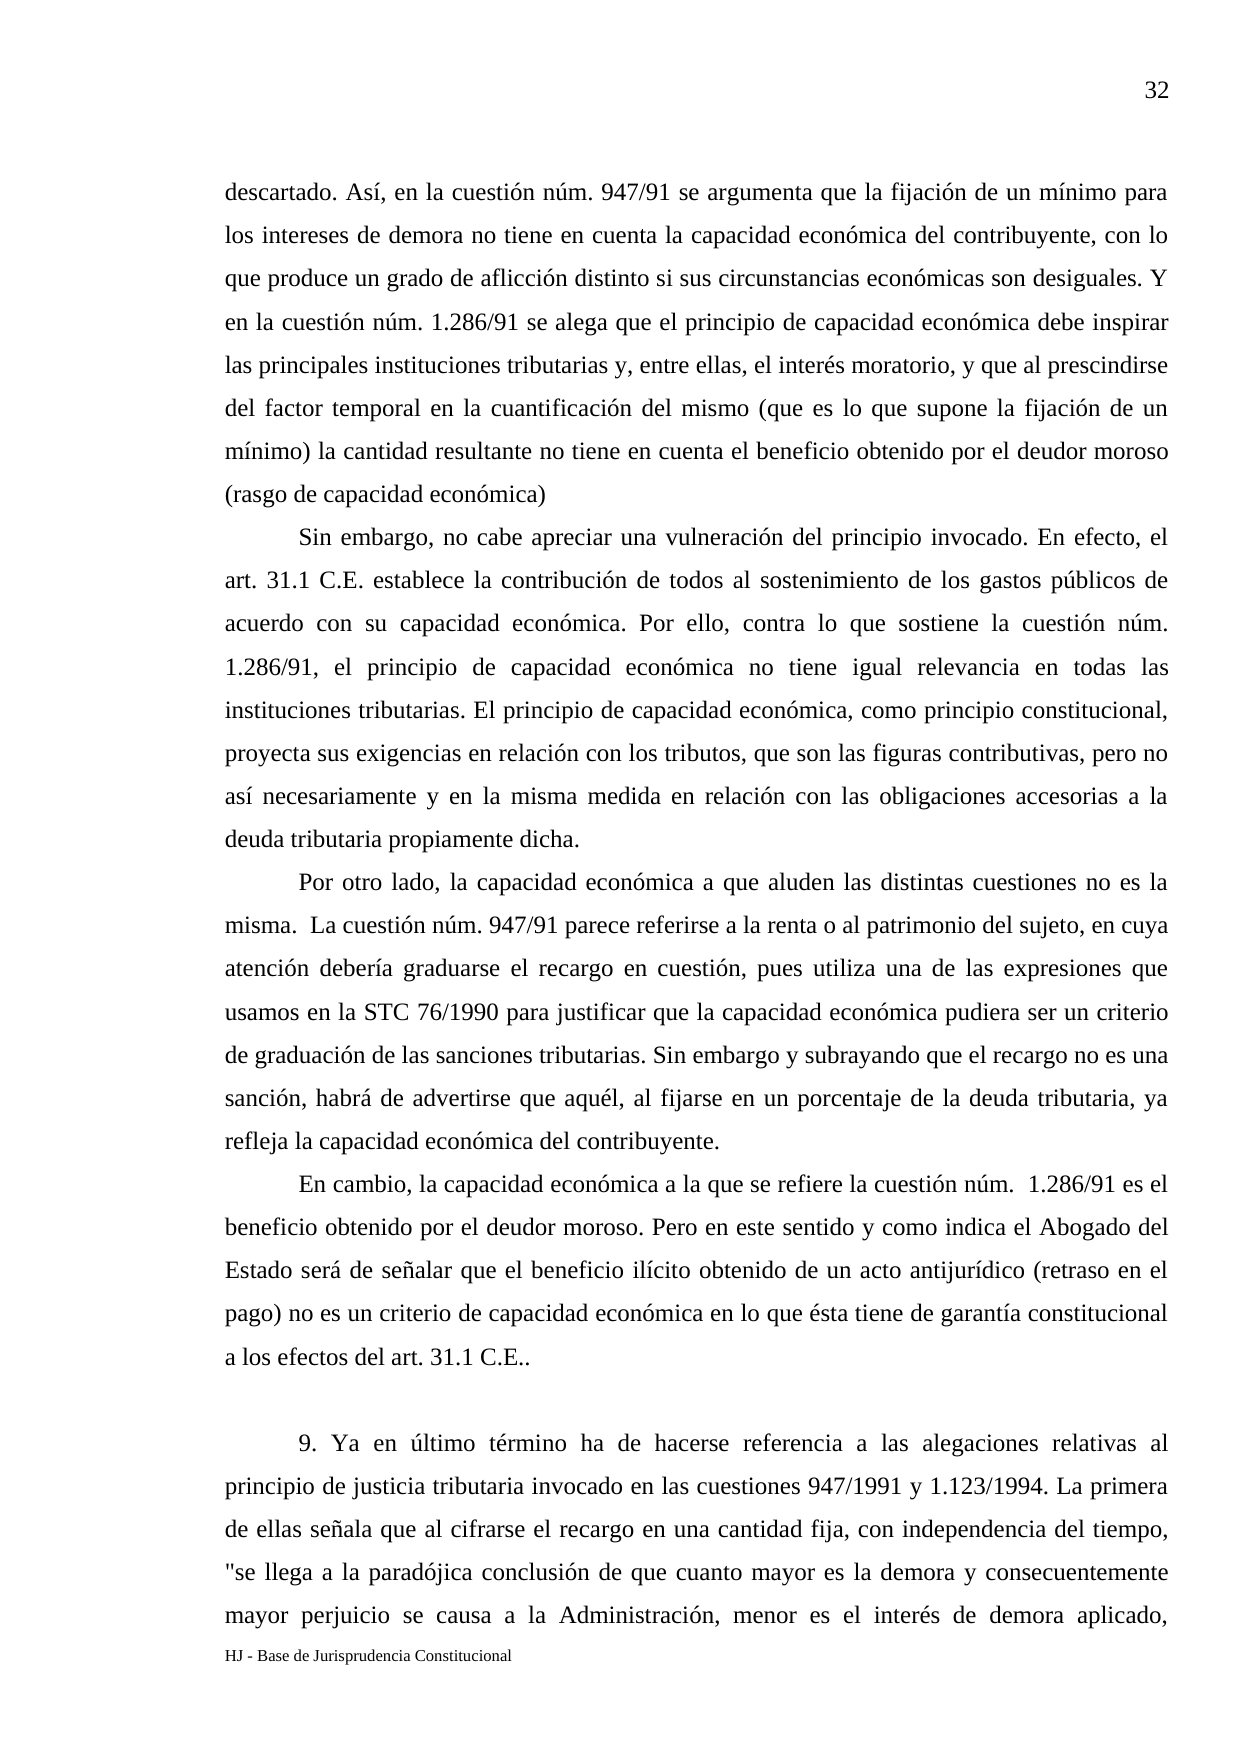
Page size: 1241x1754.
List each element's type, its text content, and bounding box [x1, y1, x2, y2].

text Por otro lado, la capacidad económica a que aluden las distintas cuestiones no es la misma. La cuestión núm. 947/91 parece referirse a la renta o al patrimonio del sujeto, en cuya atención debería graduarse el recargo en cuestión, pues utiliza una de las expresiones que usamos en la STC 76/1990 para justificar que la capacidad económica pudiera ser un criterio de graduación de las sanciones tributarias. Sin embargo y subrayando que el recargo no es una sanción, habrá de advertirse que aquél, al fijarse en un porcentaje de la deuda tributaria, ya refleja la capacidad económica del contribuyente. [224, 867, 1169, 1155]
text En cambio, la capacidad económica a la que se refiere la cuestión núm. 1.286/91 es el beneficio obtenido por el deudor moroso. Pero en este sentido y como indica el Abogado del Estado será de señalar que el beneficio ilícito obtenido de un acto antijurídico (retraso en el pago) no es un criterio de capacidad económica en lo que ésta tiene de garantía constitucional a los efectos del art. 31.1 C.E.. [224, 1169, 1169, 1370]
text Sin embargo, no cabe apreciar una vulneración del principio invocado. En efecto, el art. 31.1 C.E. establece la contribución de todos al sostenimiento de los gastos públicos de acuerdo con su capacidad económica. Por ello, contra lo que sostiene la cuestión núm. 1.286/91, el principio de capacidad económica no tiene igual relevancia en todas las instituciones tributarias. El principio de capacidad económica, como principio constitucional, proyecta sus exigencias en relación con los tributos, que son las figuras contributivas, pero no así necesariamente y en la misma medida en relación con las obligaciones accesorias a la deuda tributaria propiamente dicha. [224, 522, 1169, 853]
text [224, 177, 1169, 508]
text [224, 1428, 1169, 1629]
